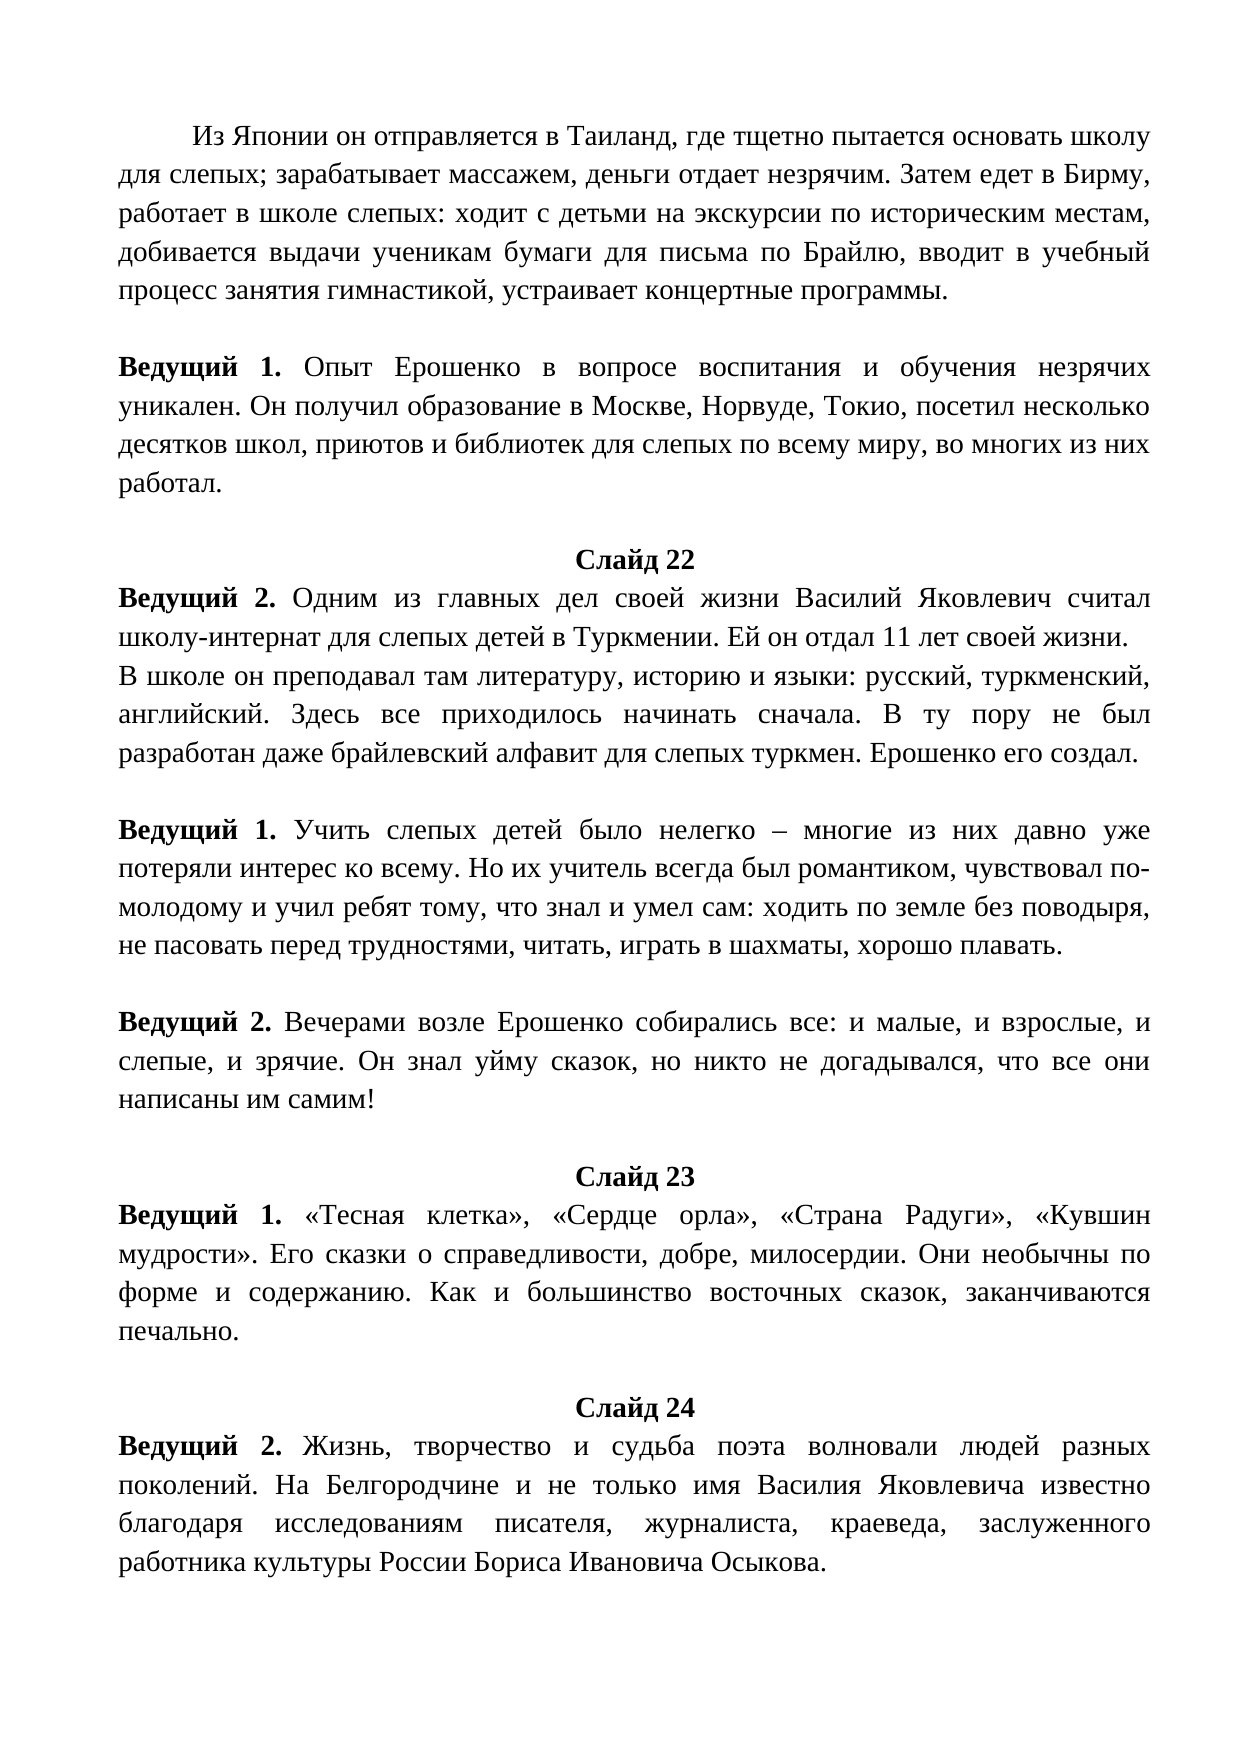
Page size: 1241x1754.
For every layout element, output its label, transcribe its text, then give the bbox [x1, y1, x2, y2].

text Ведущий 1. Опыт Ерошенко в вопросе воспитания и обучения незрячих уникален. Он получил образование в Москве, Норвуде, Токио, посетил несколько десятков школ, приютов и библиотек для слепых по всему миру, во многих из них работал. [118, 349, 1152, 498]
text Ведущий 2. Жизнь, творчество и судьба поэта волновали людей разных поколений. На Белгородчине и не только имя Василия Яковлевича известно благодаря исследованиям писателя, журналиста, краеведа, заслуженного работника культуры России Бориса Ивановича Осыкова. [118, 1428, 1152, 1578]
text Ведущий 1. «Тесная клетка», «Сердце орла», «Страна Радуги», «Кувшин мудрости». Его сказки о справедливости, добре, милосердии. Они необычны по форме и содержанию. Как и большинство восточных сказок, заканчиваются печально. [118, 1197, 1152, 1346]
text Слайд 23 [118, 1159, 1152, 1192]
text Ведущий 2. Вечерами возле Ерошенко собирались все: и малые, и взрослые, и слепые, и зрячие. Он знал уйму сказок, но никто не догадывался, что все они написаны им самим! [118, 1004, 1152, 1115]
text В школе он преподавал там литературу, историю и языки: русский, туркменский, английский. Здесь все приходилось начинать сначала. В ту пору не был разработан даже брайлевский алфавит для слепых туркмен. Ерошенко его создал. [118, 658, 1152, 768]
text Слайд 22 [118, 542, 1152, 576]
text Из Японии он отправляется в Таиланд, где тщетно пытается основать школу для слепых; зарабатывает массажем, деньги отдает незрячим. Затем едет в Бирму, работает в школе слепых: ходит с детьми на экскурсии по историческим местам, добивается выдачи ученикам бумаги для письма по Брайлю, вводит в учебный процесс занятия гимнастикой, устраивает концертные программы. [118, 118, 1152, 306]
text Слайд 24 [118, 1390, 1152, 1423]
text Ведущий 1. Учить слепых детей было нелегко – многие из них давно уже потеряли интерес ко всему. Но их учитель всегда был романтиком, чувствовал по-молодому и учил ребят тому, что знал и умел сам: ходить по земле без поводыря, не пасовать перед трудностями, читать, играть в шахматы, хорошо плавать. [118, 812, 1152, 961]
text Ведущий 2. Одним из главных дел своей жизни Василий Яковлевич считал школу-интернат для слепых детей в Туркмении. Ей он отдал 11 лет своей жизни. [118, 581, 1152, 653]
